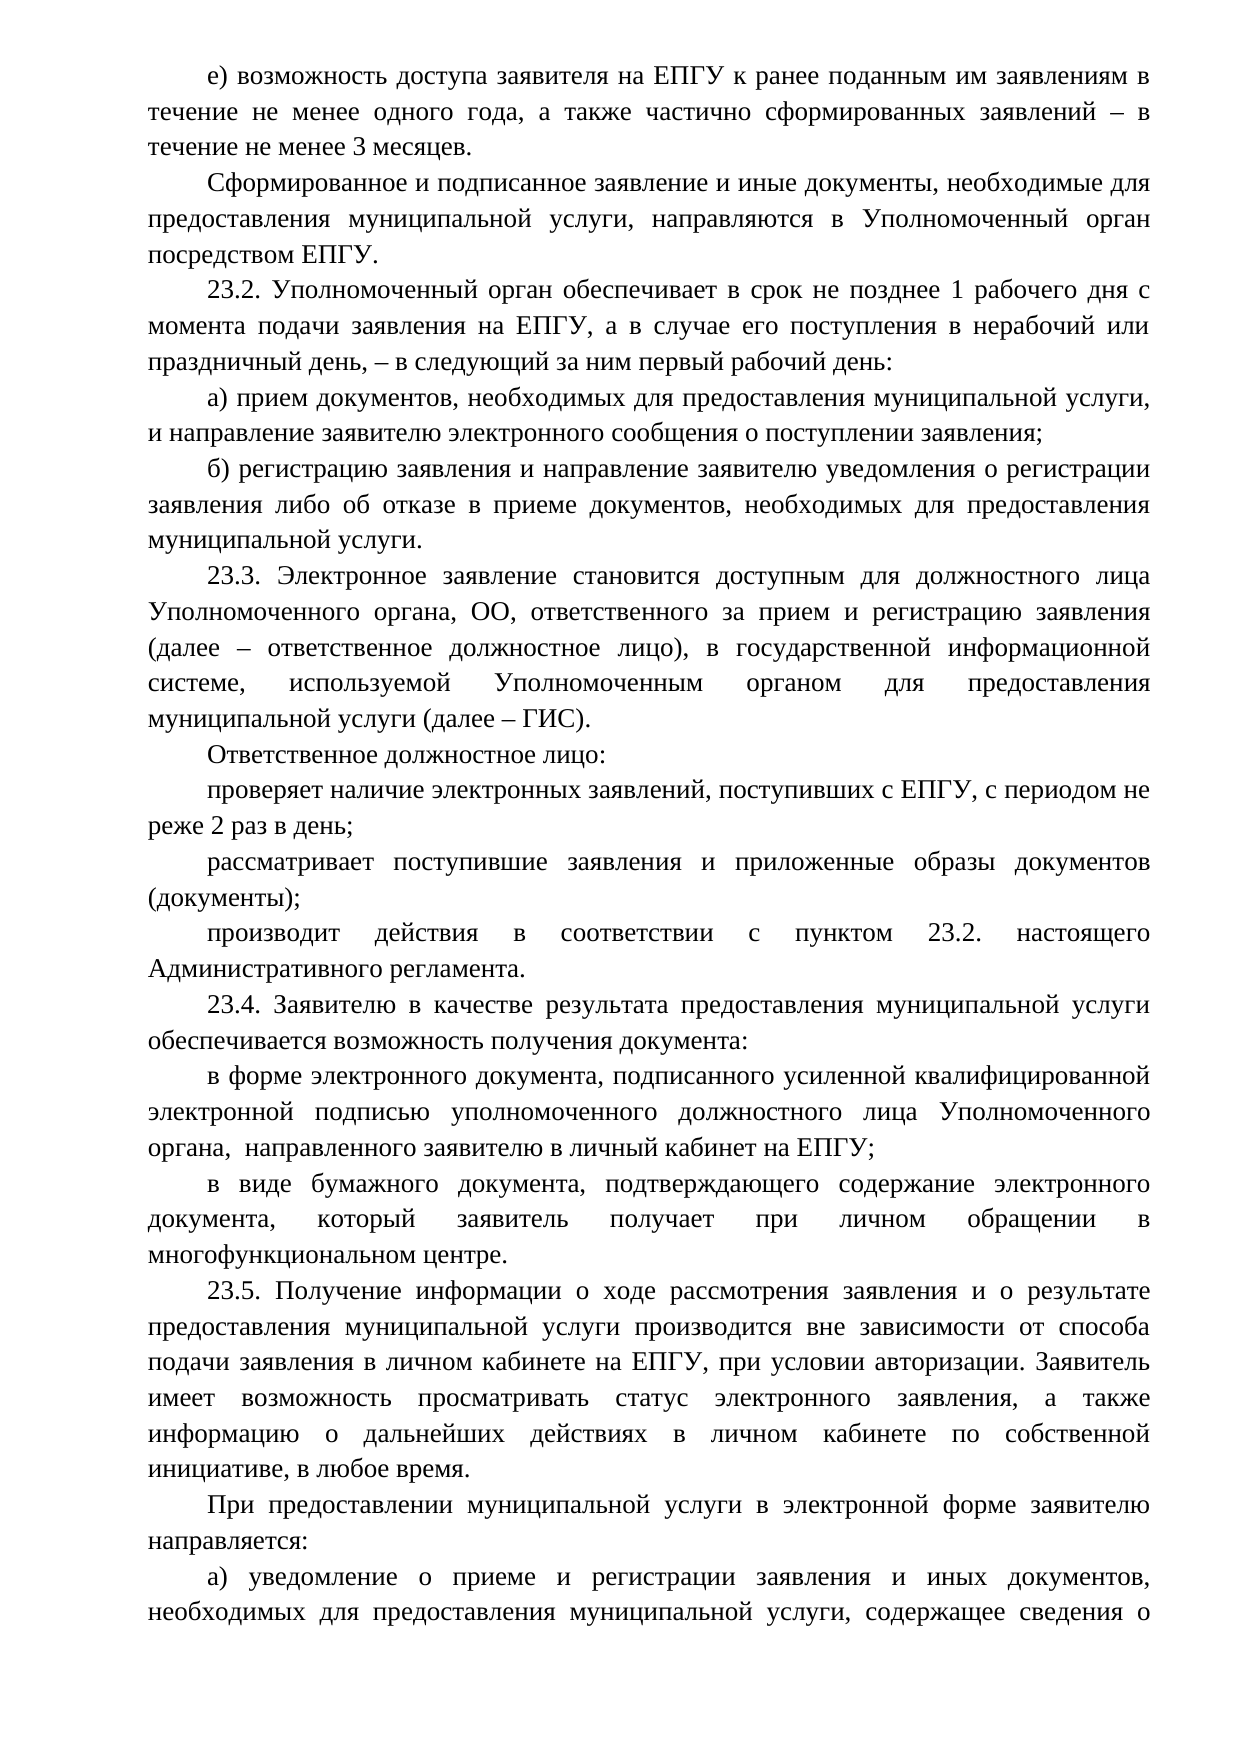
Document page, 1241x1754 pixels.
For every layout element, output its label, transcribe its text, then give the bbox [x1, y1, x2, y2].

text Сформированное и подписанное заявление и иные документы, необходимые для предоставления муниципальной услуги, направляются в Уполномоченный орган посредством ЕПГУ. [148, 166, 1152, 269]
text 23.2. Уполномоченный орган обеспечивает в срок не позднее 1 рабочего дня с момента подачи заявления на ЕПГУ, а в случае его поступления в нерабочий или праздничный день, – в следующий за ним первый рабочий день: [148, 273, 1152, 376]
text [148, 1560, 1152, 1627]
text производит действия в соответствии с пунктом 23.2. настоящего Административного регламента. [148, 917, 1152, 983]
text рассматривает поступившие заявления и приложенные образы документов (документы); [148, 845, 1152, 912]
text е) возможность доступа заявителя на ЕПГУ к ранее поданным им заявлениям в течение не менее одного года, а также частично сформированных заявлений – в течение не менее 3 месяцев. [148, 59, 1152, 162]
text в виде бумажного документа, подтверждающего содержание электронного документа, который заявитель получает при личном обращении в многофункциональном центре. [148, 1167, 1152, 1269]
text 23.5. Получение информации о ходе рассмотрения заявления и о результате предоставления муниципальной услуги производится вне зависимости от способа подачи заявления в личном кабинете на ЕПГУ, при условии авторизации. Заявитель имеет возможность просматривать статус электронного заявления, а также информацию о дальнейших действиях в личном кабинете по собственной инициативе, в любое время. [148, 1274, 1152, 1484]
text а) прием документов, необходимых для предоставления муниципальной услуги, и направление заявителю электронного сообщения о поступлении заявления; [148, 381, 1152, 447]
text б) регистрацию заявления и направление заявителю уведомления о регистрации заявления либо об отказе в приеме документов, необходимых для предоставления муниципальной услуги. [148, 452, 1152, 555]
text 23.3. Электронное заявление становится доступным для должностного лица Уполномоченного органа, ОО, ответственного за прием и регистрацию заявления (далее – ответственное должностное лицо), в государственной информационной системе, используемой Уполномоченным органом для предоставления муниципальной услуги (далее – ГИС). [148, 559, 1152, 733]
text При предоставлении муниципальной услуги в электронной форме заявителю направляется: [148, 1488, 1152, 1555]
text проверяет наличие электронных заявлений, поступивших с ЕПГУ, с периодом не реже 2 раз в день; [148, 774, 1152, 841]
text 23.4. Заявителю в качестве результата предоставления муниципальной услуги обеспечивается возможность получения документа: [148, 988, 1152, 1055]
text в форме электронного документа, подписанного усиленной квалифицированной электронной подписью уполномоченного должностного лица Уполномоченного органа, направленного заявителю в личный кабинет на ЕПГУ; [148, 1059, 1152, 1162]
text Ответственное должностное лицо: [148, 738, 1152, 769]
